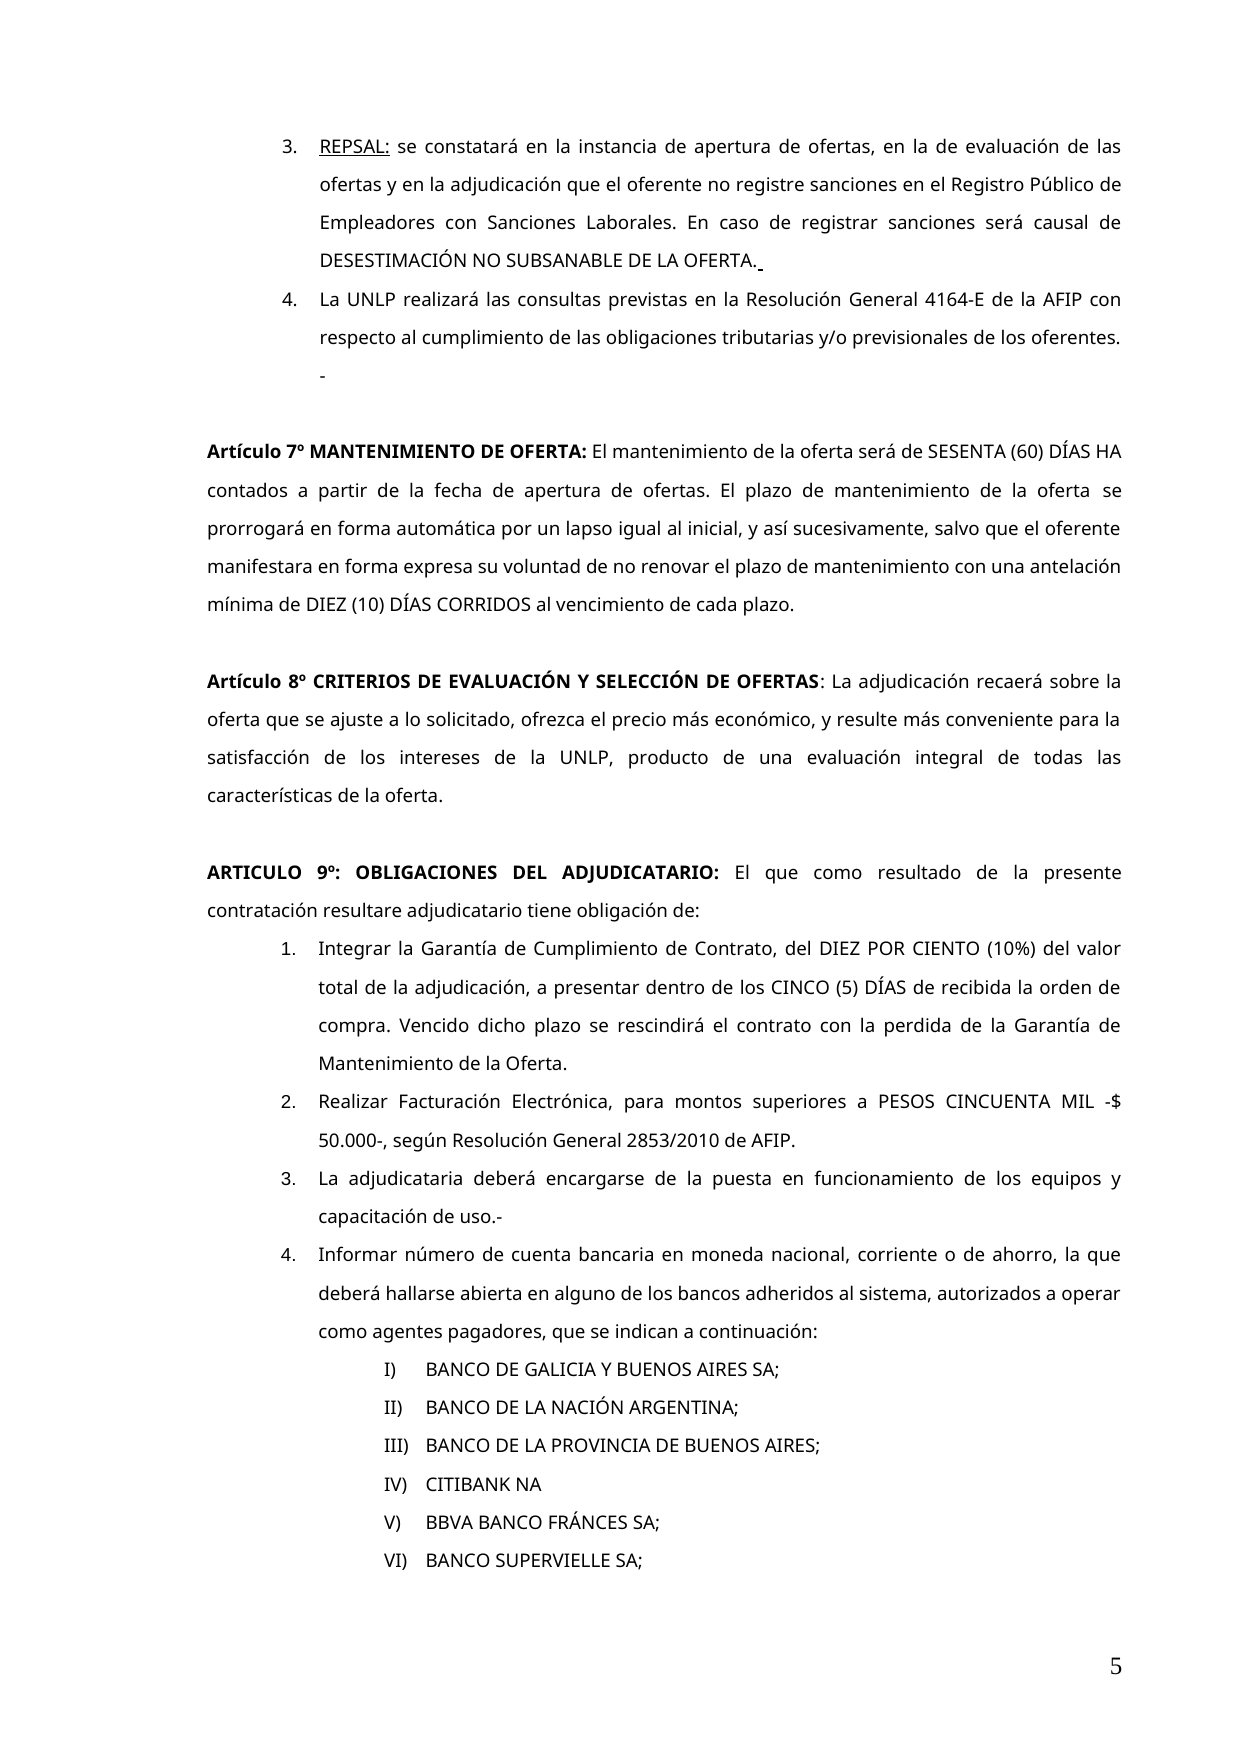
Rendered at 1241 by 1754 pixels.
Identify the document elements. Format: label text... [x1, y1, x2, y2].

list Informar número de cuenta bancaria en moneda nacional, corriente o de ahorro, la que deberá hallarse abierta en alguno de los bancos adheridos al sistema, autorizados a operar como agentes pagadores, que se indican a continuación: [281, 1242, 1122, 1343]
list REPSAL: se constatará en la instancia de apertura de ofertas, en la de evaluación de las ofertas y en la adjudicación que el oferente no registre sanciones en el Registro Público de Empleadores con Sanciones Laborales. En caso de registrar sanciones será causal de DESESTIMACIÓN NO SUBSANABLE DE LA OFERTA. [282, 133, 1122, 273]
list BANCO DE GALICIA Y BUENOS AIRES SA; [384, 1356, 1122, 1382]
text Artículo 7º MANTENIMIENTO DE OFERTA: El mantenimiento de la oferta será de SESENTA (60) DÍAS HA contados a partir de la fecha de apertura de ofertas. El plazo de mantenimiento de la oferta se prorrogará en forma automática por un lapso igual al inicial, y así sucesivamente, salvo que el oferente manifestara en forma expresa su voluntad de no renovar el plazo de mantenimiento con una antelación mínima de DIEZ (10) DÍAS CORRIDOS al vencimiento de cada plazo. [207, 439, 1122, 617]
list Realizar Facturación Electrónica, para montos superiores a PESOS CINCUENTA MIL -$ 50.000-, según Resolución General 2853/2010 de AFIP. [281, 1089, 1122, 1152]
list Integrar la Garantía de Cumplimiento de Contrato, del DIEZ POR CIENTO (10%) del valor total de la adjudicación, a presentar dentro de los CINCO (5) DÍAS de recibida la orden de compra. Vencido dicho plazo se rescindirá el contrato con la perdida de la Garantía de Mantenimiento de la Oferta. [281, 936, 1122, 1076]
list La adjudicataria deberá encargarse de la puesta en funcionamiento de los equipos y capacitación de uso.- [281, 1165, 1122, 1229]
list BANCO DE LA NACIÓN ARGENTINA; [384, 1394, 1122, 1420]
list CITIBANK NA [384, 1471, 1122, 1496]
list La UNLP realizará las consultas previstas en la Resolución General 4164-E de la AFIP con respecto al cumplimiento de las obligaciones tributarias y/o previsionales de los oferentes. - [282, 286, 1122, 388]
list BBVA BANCO FRÁNCES SA; [384, 1509, 1122, 1535]
text ARTICULO 9º: OBLIGACIONES DEL ADJUDICATARIO: El que como resultado de la presente contratación resultare adjudicatario tiene obligación de: [207, 859, 1122, 923]
list BANCO DE LA PROVINCIA DE BUENOS AIRES; [384, 1433, 1122, 1458]
text Artículo 8º CRITERIOS DE EVALUACIÓN Y SELECCIÓN DE OFERTAS: La adjudicación recaerá sobre la oferta que se ajuste a lo solicitado, ofrezca el precio más económico, y resulte más conveniente para la satisfacción de los intereses de la UNLP, producto de una evaluación integral de todas las características de la oferta. [207, 668, 1122, 808]
list BANCO SUPERVIELLE SA; [384, 1547, 1122, 1573]
